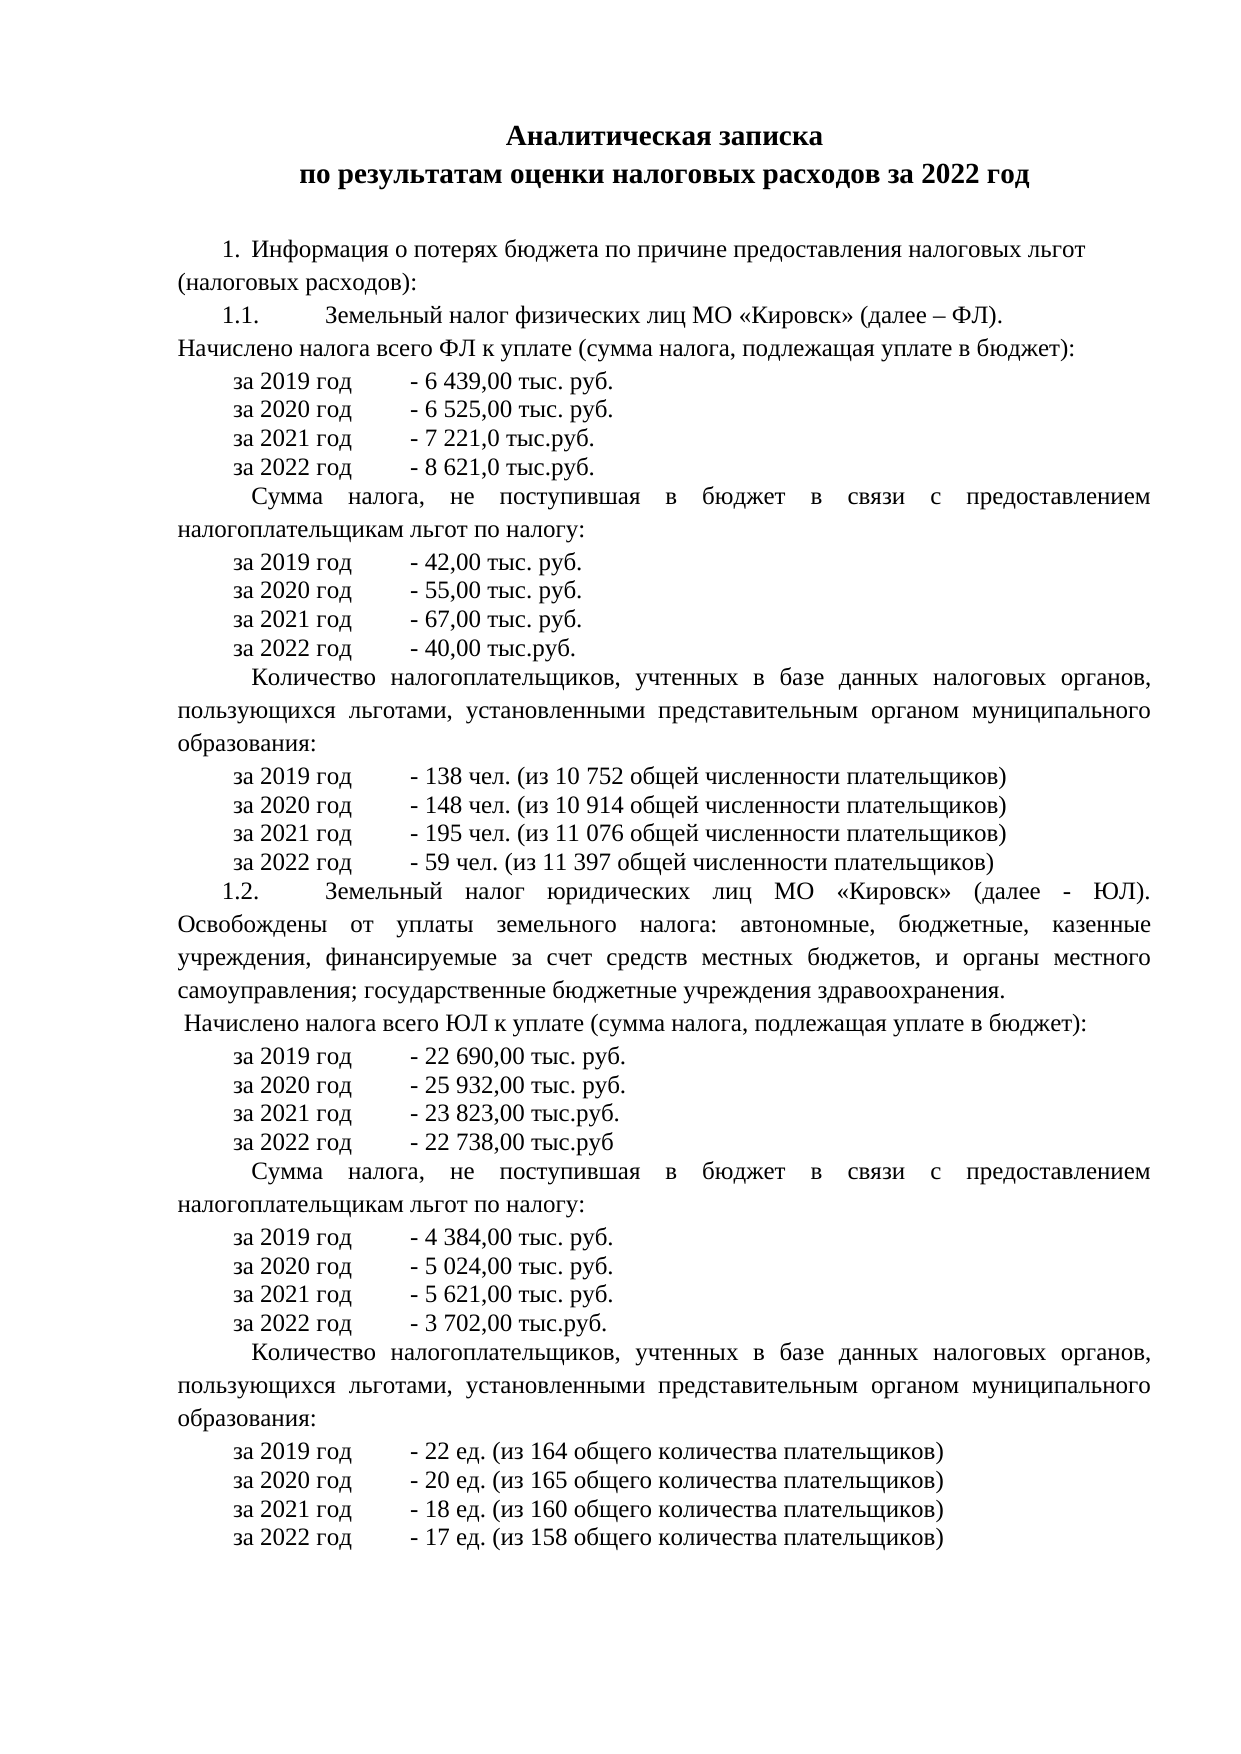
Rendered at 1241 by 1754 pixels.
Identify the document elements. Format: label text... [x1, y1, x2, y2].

text по результатам оценки налоговых расходов за 2022 год [177, 157, 1152, 190]
table_header за 2019 год за 2020 год за 2021 год за 2022 год [222, 1041, 399, 1156]
table_header - 4 384,00 тыс. руб. - 5 024,00 тыс. руб. - 5 621,00 тыс. руб. - 3 702,00 тыс.руб. [399, 1222, 709, 1337]
text Начислено налога всего ФЛ к уплате (сумма налога, подлежащая уплате в бюджет): [177, 333, 1152, 362]
text Начислено налога всего ЮЛ к уплате (сумма налога, подлежащая уплате в бюджет): [177, 1008, 1152, 1037]
list Информация о потерях бюджета по причине предоставления налоговых льгот (налоговых расходов): [177, 234, 1152, 296]
table_header - 42,00 тыс. руб. - 55,00 тыс. руб. - 67,00 тыс. руб. - 40,00 тыс.руб. [399, 547, 709, 662]
table_header - 6 439,00 тыс. руб. - 6 525,00 тыс. руб. - 7 221,0 тыс.руб. - 8 621,0 тыс.руб. [399, 366, 709, 481]
list Земельный налог юридических лиц МО «Кировск» (далее - ЮЛ). Освобождены от уплаты земельного налога: автономные, бюджетные, казенные учреждения, финансируемые за счет средств местных бюджетов, и органы местного самоуправления; государственные бюджетные учреждения здравоохранения. [177, 876, 1152, 1004]
text Количество налогоплательщиков, учтенных в базе данных налоговых органов, пользующихся льготами, установленными представительным органом муниципального образования: [177, 1337, 1152, 1432]
table_header - 22 ед. (из 164 общего количества плательщиков) - 20 ед. (из 165 общего количества плательщиков) - 18 ед. (из 160 общего количества плательщиков) - 17 ед. (из 158 общего количества плательщиков) [399, 1436, 974, 1551]
table_header за 2019 год за 2020 год за 2021 год за 2022 год [222, 366, 399, 481]
table_header за 2019 год за 2020 год за 2021 год за 2022 год [222, 761, 399, 876]
table_header за 2019 год за 2020 год за 2021 год за 2022 год [222, 1436, 399, 1551]
text Сумма налога, не поступившая в бюджет в связи с предоставлением налогоплательщикам льгот по налогу: [177, 481, 1152, 543]
table_header за 2019 год за 2020 год за 2021 год за 2022 год [222, 547, 399, 662]
table_header - 22 690,00 тыс. руб. - 25 932,00 тыс. руб. - 23 823,00 тыс.руб. - 22 738,00 тыс.руб [399, 1041, 709, 1156]
list Земельный налог физических лиц МО «Кировск» (далее – ФЛ). [177, 300, 1152, 328]
table_header за 2019 год за 2020 год за 2021 год за 2022 год [222, 1222, 399, 1337]
table_header - 138 чел. (из 10 752 общей численности плательщиков) - 148 чел. (из 10 914 общей численности плательщиков) - 195 чел. (из 11 076 общей численности плательщиков) - 59 чел. (из 11 397 общей численности плательщиков) [399, 761, 1048, 876]
text Аналитическая записка [177, 118, 1152, 152]
text Количество налогоплательщиков, учтенных в базе данных налоговых органов, пользующихся льготами, установленными представительным органом муниципального образования: [177, 662, 1152, 757]
text Сумма налога, не поступившая в бюджет в связи с предоставлением налогоплательщикам льгот по налогу: [177, 1156, 1152, 1218]
